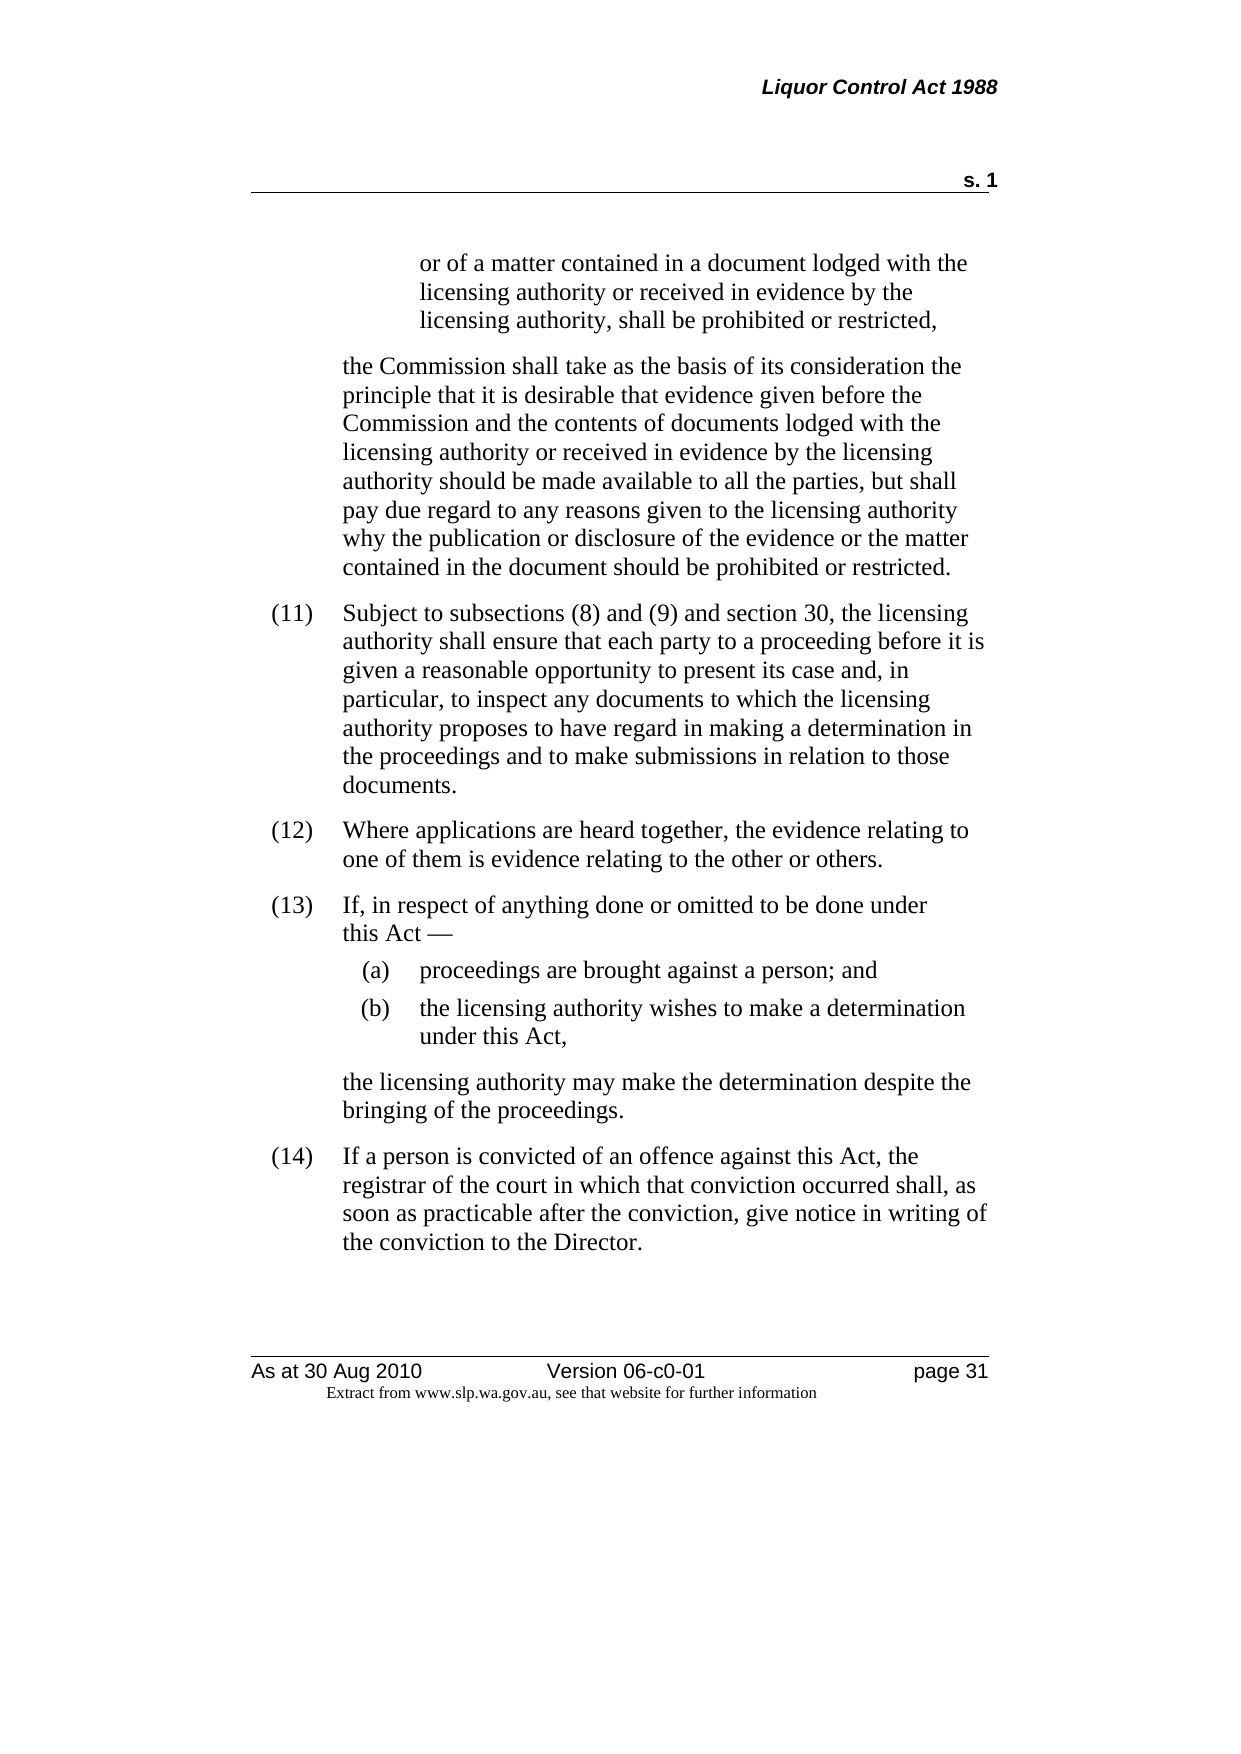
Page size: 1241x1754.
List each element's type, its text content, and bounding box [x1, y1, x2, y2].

text (12) Where applications are heard together, the evidence relating to one of them is evidence relating to the other or others. [251, 816, 989, 873]
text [251, 248, 989, 334]
text (a) proceedings are brought against a person; and [251, 956, 989, 984]
text (b) the licensing authority wishes to make a determination under this Act, [251, 993, 989, 1050]
text (13) If, in respect of anything done or omitted to be done under this Act — [251, 890, 989, 947]
text (14) If a person is convicted of an offence against this Act, the registrar of the court in which that conviction occurred shall, as soon as practicable after the conviction, give notice in writing of the conviction to the Director. [251, 1141, 989, 1256]
text (11) Subject to subsections (8) and (9) and section 30, the licensing authority shall ensure that each party to a proceeding before it is given a reasonable opportunity to present its case and, in particular, to inspect any documents to which the licensing authority proposes to have regard in making a determination in the proceedings and to make submissions in relation to those documents. [251, 598, 989, 799]
text the Commission shall take as the basis of its consideration the principle that it is desirable that evidence given before the Commission and the contents of documents lodged with the licensing authority or received in evidence by the licensing authority should be made available to all the parties, but shall pay due regard to any reasons given to the licensing authority why the publication or disclosure of the evidence or the matter contained in the document should be prohibited or restricted. [251, 351, 989, 581]
text the licensing authority may make the determination despite the bringing of the proceedings. [251, 1067, 989, 1124]
